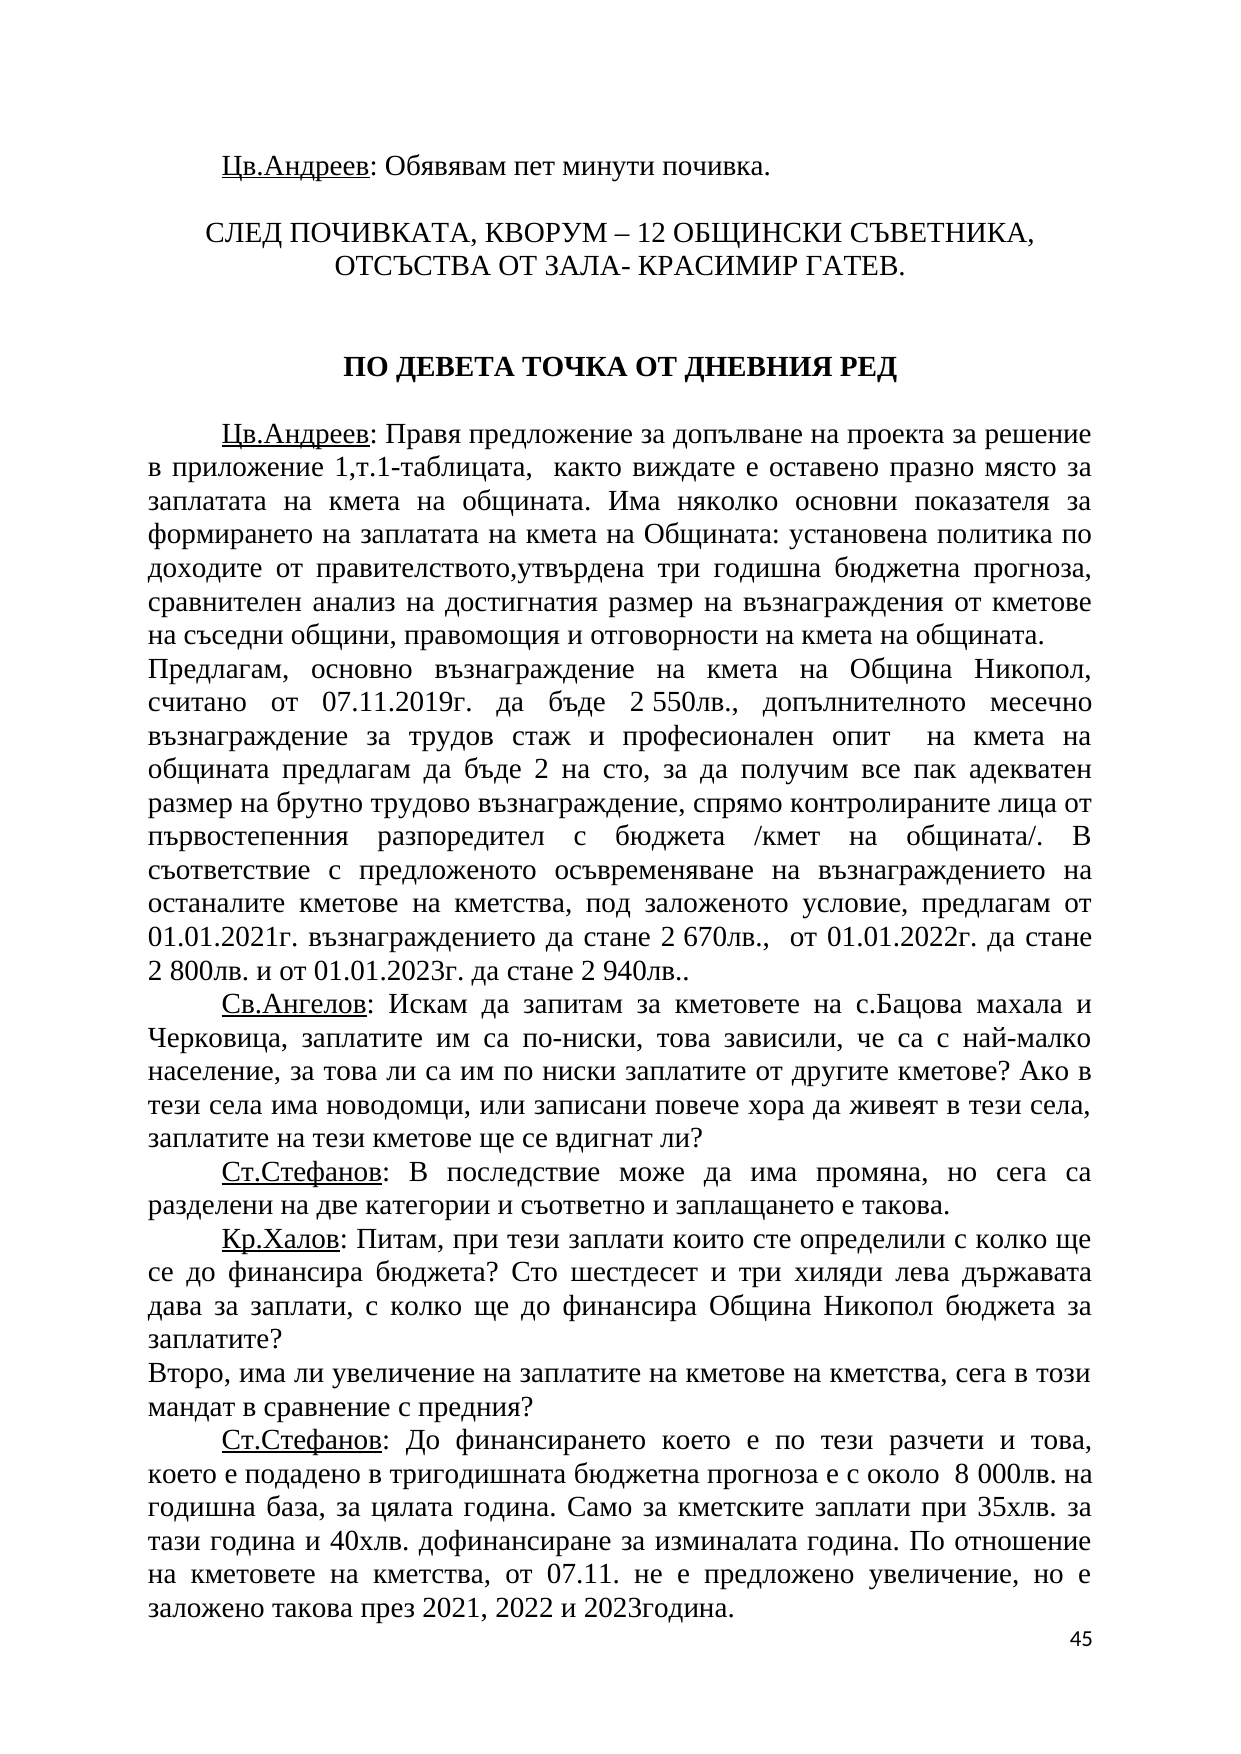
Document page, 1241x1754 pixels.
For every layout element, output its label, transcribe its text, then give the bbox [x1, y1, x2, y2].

text СЛЕД ПОЧИВКАТА, КВОРУМ – 12 ОБЩИНСКИ СЪВЕТНИКА, ОТСЪСТВА ОТ ЗАЛА- КРАСИМИР ГАТЕВ. [148, 215, 1093, 282]
text Второ, има ли увеличение на заплатите на кметове на кметства, сега в този мандат в сравнение с предния? [148, 1355, 1093, 1422]
text Предлагам, основно възнаграждение на кмета на Община Никопол, считано от 07.11.2019г. да бъде 2 550лв., допълнителното месечно възнаграждение за трудов стаж и професионален опит на кмета на общината предлагам да бъде 2 на сто, за да получим все пак адекватен размер на брутно трудово възнаграждение, спрямо контролираните лица от първостепенния разпоредител с бюджета /кмет на общината/. В съответствие с предложеното осъвременяване на възнаграждението на останалите кметове на кметства, под заложеното условие, предлагам от 01.01.2021г. възнаграждението да стане 2 670лв., от 01.01.2022г. да стане 2 800лв. и от 01.01.2023г. да стане 2 940лв.. [148, 651, 1093, 986]
text ПО ДЕВЕТА ТОЧКА ОТ ДНЕВНИЯ РЕД [148, 349, 1093, 382]
text Ст.Стефанов: В последствие може да има промяна, но сега са разделени на две категории и съответно и заплащането е такова. [148, 1154, 1093, 1221]
text Кр.Халов: Питам, при тези заплати които сте определили с колко ще се до финансира бюджета? Сто шестдесет и три хиляди лева държавата дава за заплати, с колко ще до финансира Община Никопол бюджета за заплатите? [148, 1221, 1093, 1355]
text Цв.Андреев: Правя предложение за допълване на проекта за решение в приложение 1,т.1-таблицата, както виждате е оставено празно място за заплатата на кмета на общината. Има няколко основни показателя за формирането на заплатата на кмета на Общината: установена политика по доходите от правителството,утвърдена три годишна бюджетна прогноза, сравнителен анализ на достигнатия размер на възнаграждения от кметове на съседни общини, правомощия и отговорности на кмета на общината. [148, 416, 1093, 651]
text Ст.Стефанов: До финансирането което е по тези разчети и това, което е подадено в тригодишната бюджетна прогноза е с около 8 000лв. на годишна база, за цялата година. Само за кметските заплати при 35хлв. за тази година и 40хлв. дофинансиране за изминалата година. По отношение на кметовете на кметства, от 07.11. не е предложено увеличение, но е заложено такова през 2021, 2022 и 2023година. [148, 1422, 1093, 1623]
text Цв.Андреев: Обявявам пет минути почивка. [148, 148, 1093, 181]
text Св.Ангелов: Искам да запитам за кметовете на с.Бацова махала и Черковица, заплатите им са по-ниски, това зависили, че са с най-малко население, за това ли са им по ниски заплатите от другите кметове? Ако в тези села има новодомци, или записани повече хора да живеят в тези села, заплатите на тези кметове ще се вдигнат ли? [148, 986, 1093, 1154]
